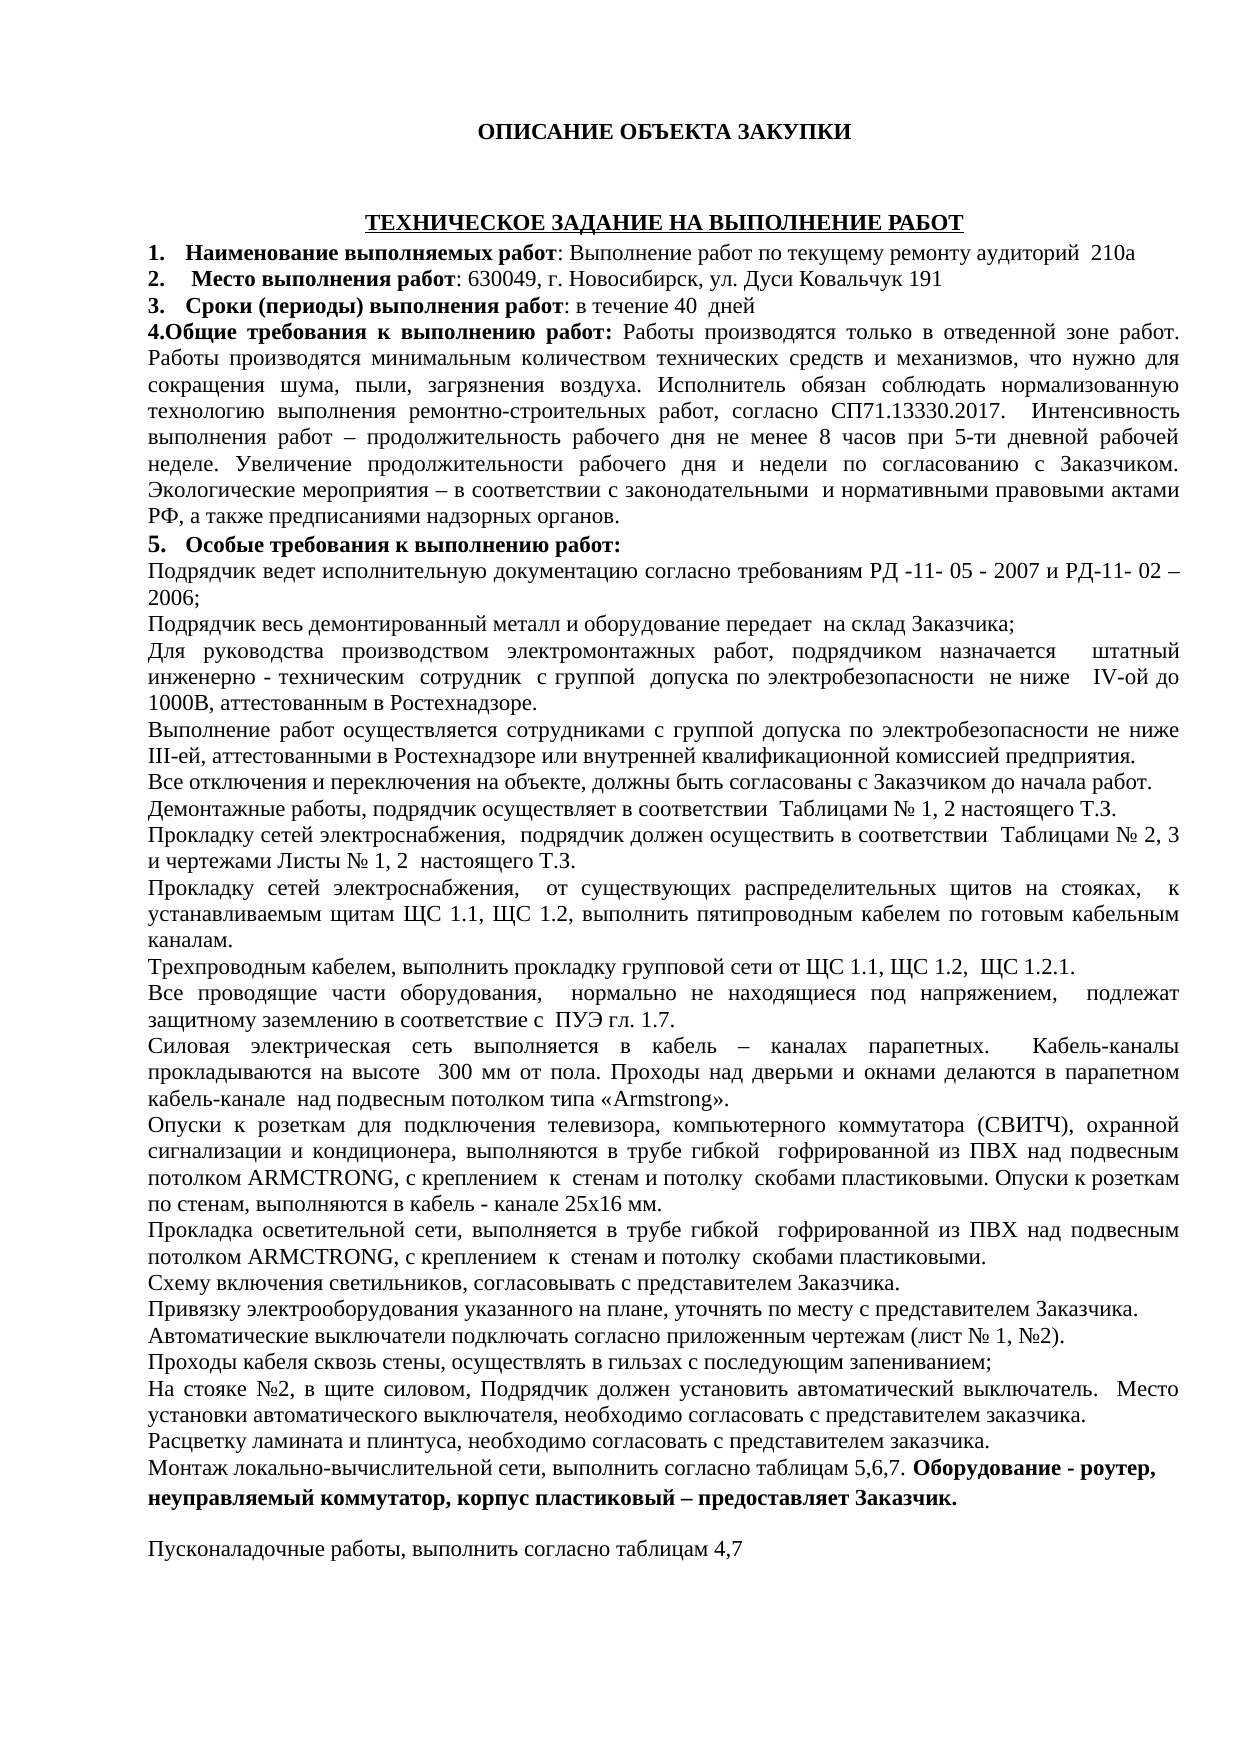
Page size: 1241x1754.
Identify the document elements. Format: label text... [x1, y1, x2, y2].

text Демонтажные работы, подрядчик осуществляет в соответствии Таблицами № 1, 2 настоящего Т.З. [148, 795, 1181, 821]
text Проходы кабеля сквозь стены, осуществлять в гильзах с последующим запениванием; [148, 1348, 1181, 1374]
text Монтаж локально-вычислительной сети, выполнить согласно таблицам 5,6,7. Оборудование - роутер, неуправляемый коммутатор, корпус пластиковый – предоставляет Заказчик. [148, 1454, 1181, 1510]
text Прокладку сетей электроснабжения, подрядчик должен осуществить в соответствии Таблицами № 2, 3 и чертежами Листы № 1, 2 настоящего Т.З. [148, 821, 1181, 874]
text Прокладка осветительной сети, выполняется в трубе гибкой гофрированной из ПВХ над подвесным потолком ARMCTRONG, c креплением к стенам и потолку скобами пластиковыми. [148, 1216, 1181, 1269]
text Пусконаладочные работы, выполнить согласно таблицам 4,7 [148, 1535, 1181, 1561]
text Автоматические выключатели подключать согласно приложенным чертежам (лист № 1, №2). [148, 1322, 1181, 1348]
text 4.Общие требования к выполнению работ: Работы производятся только в отведенной зоне работ. Работы производятся минимальным количеством технических средств и механизмов, что нужно для сокращения шума, пыли, загрязнения воздуха. Исполнитель обязан соблюдать нормализованную технологию выполнения ремонтно-строительных работ, согласно СП71.13330.2017. Интенсивность выполнения работ – продолжительность рабочего дня не менее 8 часов при 5-ти дневной рабочей неделе. Увеличение продолжительности рабочего дня и недели по согласованию с Заказчиком. Экологические мероприятия – в соответствии с законодательными и нормативными правовыми актами РФ, а также предписаниями надзорных органов. [148, 318, 1181, 529]
text Выполнение работ осуществляется сотрудниками с группой допуска по электробезопасности не ниже III-ей, аттестованными в Ростехнадзоре или внутренней квалификационной комиссией предприятия. [148, 716, 1181, 768]
list Наименование выполняемых работ: Выполнение работ по текущему ремонту аудиторий 210а [148, 239, 1181, 265]
text Все проводящие части оборудования, нормально не находящиеся под напряжением, подлежат защитному заземлению в соответствие с ПУЭ гл. 1.7. [148, 979, 1181, 1032]
text Схему включения светильников, согласовывать с представителем Заказчика. [148, 1269, 1181, 1296]
text На стояке №2, в щите силовом, Подрядчик должен установить автоматический выключатель. Место установки автоматического выключателя, необходимо согласовать с представителем заказчика. [148, 1374, 1181, 1427]
text Подрядчик ведет исполнительную документацию согласно требованиям РД -11- 05 - 2007 и РД-11- 02 – 2006; [148, 558, 1181, 610]
list Место выполнения работ: 630049, г. Новосибирск, ул. Дуси Ковальчук 191 [148, 265, 1181, 292]
text Для руководства производством электромонтажных работ, подрядчиком назначается штатный инженерно - техническим сотрудник с группой допуска по электробезопасности не ниже IV-ой до 1000В, аттестованным в Ростехнадзоре. [148, 637, 1181, 716]
text Привязку электрооборудования указанного на плане, уточнять по месту с представителем Заказчика. [148, 1296, 1181, 1322]
text Прокладку сетей электроснабжения, от существующих распределительных щитов на стояках, к устанавливаемым щитам ЩС 1.1, ЩС 1.2, выполнить пятипроводным кабелем по готовым кабельным каналам. [148, 874, 1181, 953]
text Силовая электрическая сеть выполняется в кабель – каналах парапетных. Кабель-каналы прокладываются на высоте 300 мм от пола. Проходы над дверьми и окнами делаются в парапетном кабель-канале над подвесным потолком типа «Armstrong». [148, 1032, 1181, 1111]
text Трехпроводным кабелем, выполнить прокладку групповой сети от ЩС 1.1, ЩС 1.2, ЩС 1.2.1. [148, 953, 1181, 979]
text Все отключения и переключения на объекте, должны быть согласованы с Заказчиком до начала работ. [148, 768, 1181, 795]
text ОПИСАНИЕ ОБЪЕКТА ЗАКУПКИ [148, 118, 1181, 144]
text Подрядчик весь демонтированный металл и оборудование передает на склад Заказчика; [148, 610, 1181, 637]
text Опуски к розеткам для подключения телевизора, компьютерного коммутатора (СВИТЧ), охранной сигнализации и кондиционера, выполняются в трубе гибкой гофрированной из ПВХ над подвесным потолком ARMCTRONG, c креплением к стенам и потолку скобами пластиковыми. Опуски к розеткам по стенам, выполняются в кабель - канале 25х16 мм. [148, 1111, 1181, 1216]
list Сроки (периоды) выполнения работ: в течение 40 дней [148, 292, 1181, 318]
text Техническое задание на выполнение работ [148, 209, 1181, 235]
list Особые требования к выполнению работ: [148, 529, 1181, 558]
text Расцветку ламината и плинтуса, необходимо согласовать с представителем заказчика. [148, 1427, 1181, 1454]
